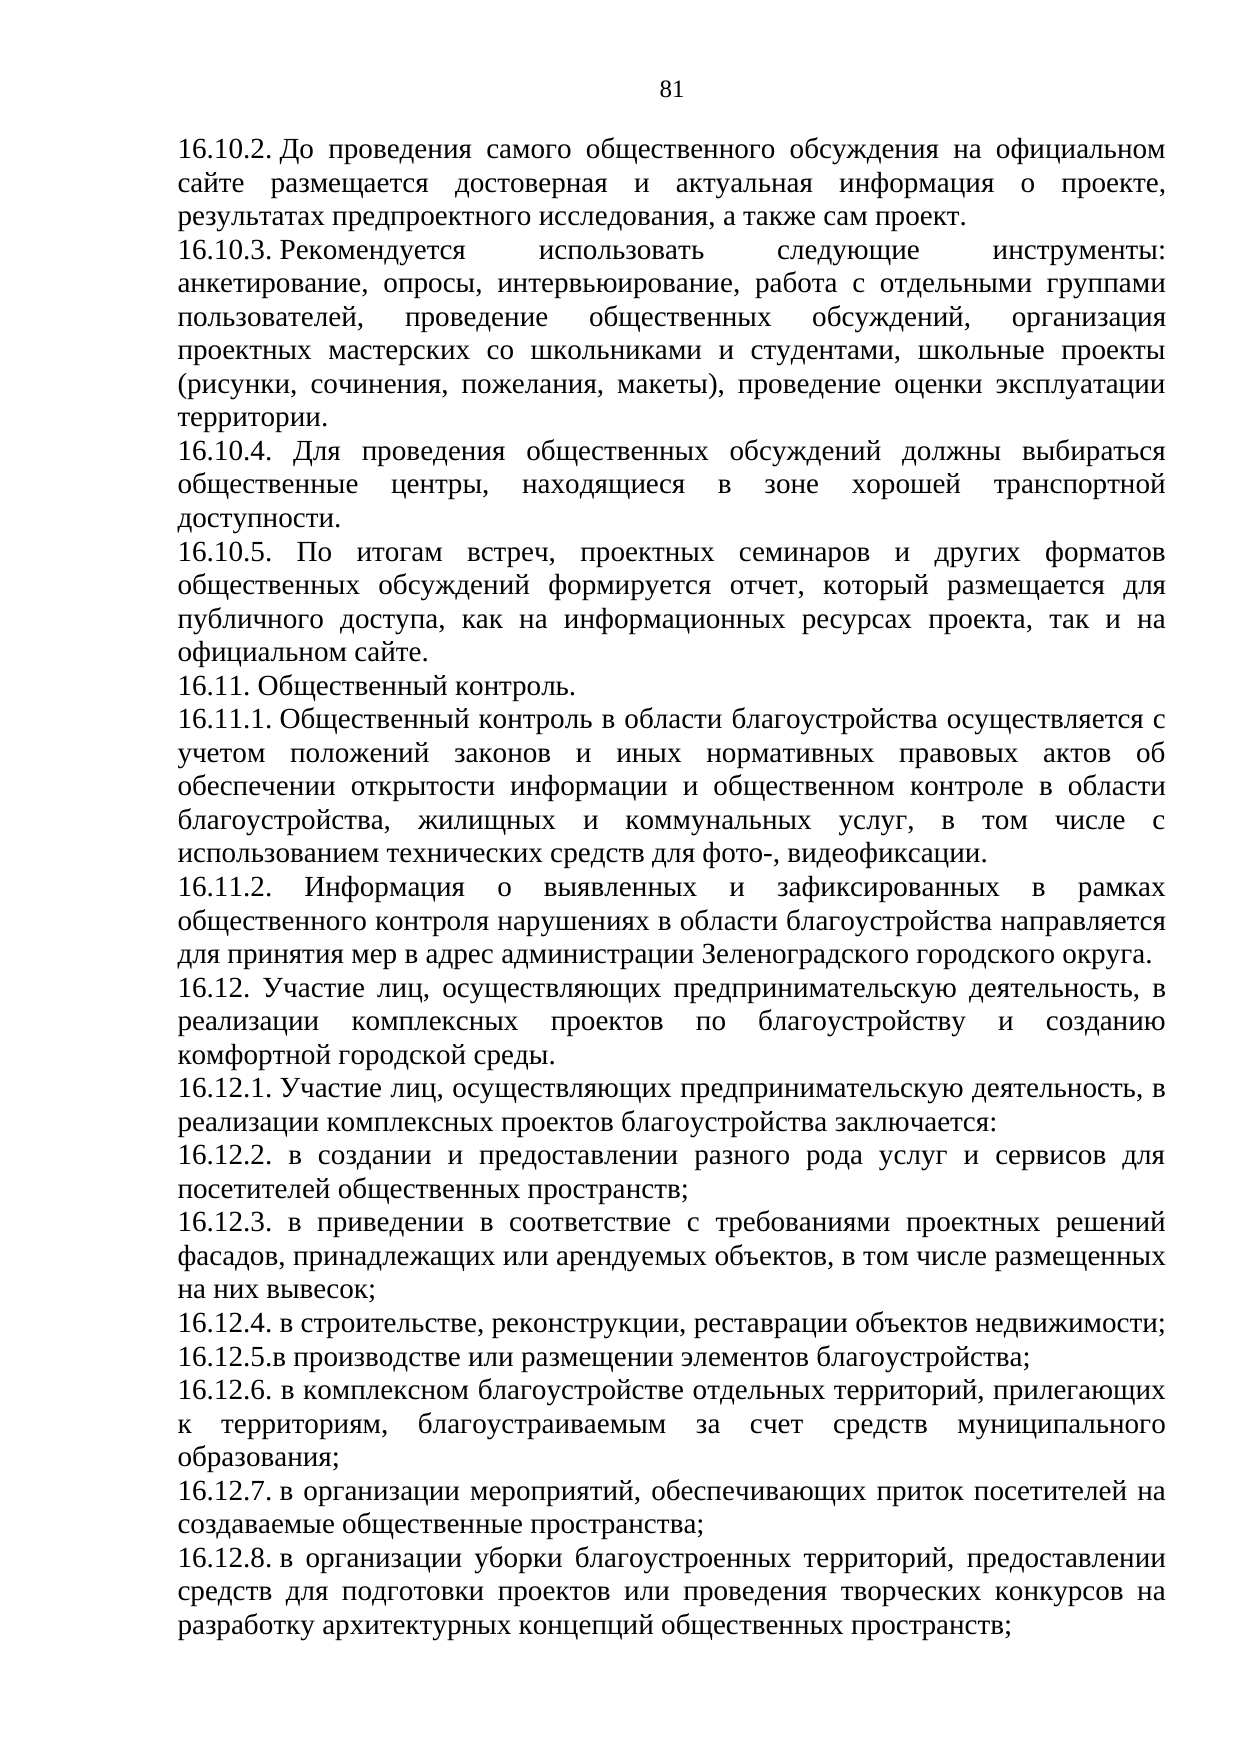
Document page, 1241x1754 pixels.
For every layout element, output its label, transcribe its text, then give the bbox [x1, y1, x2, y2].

text 16.12.3. в приведении в соответствие с требованиями проектных решений фасадов, принадлежащих или арендуемых объектов, в том числе размещенных на них вывесок; [177, 1204, 1167, 1305]
text 16.12.8. в организации уборки благоустроенных территорий, предоставлении средств для подготовки проектов или проведения творческих конкурсов на разработку архитектурных концепций общественных пространств; [177, 1540, 1167, 1641]
text 16.10.2. До проведения самого общественного обсуждения на официальном сайте размещается достоверная и актуальная информация о проекте, результатах предпроектного исследования, а также сам проект. [177, 131, 1167, 232]
text 16.12.1. Участие лиц, осуществляющих предпринимательскую деятельность, в реализации комплексных проектов благоустройства заключается: [177, 1070, 1167, 1137]
text 16.10.4. Для проведения общественных обсуждений должны выбираться общественные центры, находящиеся в зоне хорошей транспортной доступности. [177, 433, 1167, 534]
text 16.12.4. в строительстве, реконструкции, реставрации объектов недвижимости; [177, 1305, 1167, 1339]
text 16.12.5.в производстве или размещении элементов благоустройства; [177, 1339, 1167, 1372]
text 16.11. Общественный контроль. [177, 668, 1167, 701]
text 16.11.1. Общественный контроль в области благоустройства осуществляется с учетом положений законов и иных нормативных правовых актов об обеспечении открытости информации и общественном контроле в области благоустройства, жилищных и коммунальных услуг, в том числе с использованием технических средств для фото-, видеофиксации. [177, 701, 1167, 869]
text 16.11.2. Информация о выявленных и зафиксированных в рамках общественного контроля нарушениях в области благоустройства направляется для принятия мер в адрес администрации Зеленоградского городского округа. [177, 869, 1167, 970]
text 16.12.7. в организации мероприятий, обеспечивающих приток посетителей на создаваемые общественные пространства; [177, 1473, 1167, 1540]
text 16.12. Участие лиц, осуществляющих предпринимательскую деятельность, в реализации комплексных проектов по благоустройству и созданию комфортной городской среды. [177, 970, 1167, 1070]
text 16.12.2. в создании и предоставлении разного рода услуг и сервисов для посетителей общественных пространств; [177, 1137, 1167, 1204]
text 16.10.5. По итогам встреч, проектных семинаров и других форматов общественных обсуждений формируется отчет, который размещается для публичного доступа, как на информационных ресурсах проекта, так и на официальном сайте. [177, 534, 1167, 668]
text 16.12.6. в комплексном благоустройстве отдельных территорий, прилегающих к территориям, благоустраиваемым за счет средств муниципального образования; [177, 1372, 1167, 1473]
text 16.10.3. Рекомендуется использовать следующие инструменты: анкетирование, опросы, интервьюирование, работа с отдельными группами пользователей, проведение общественных обсуждений, организация проектных мастерских со школьниками и студентами, школьные проекты (рисунки, сочинения, пожелания, макеты), проведение оценки эксплуатации территории. [177, 232, 1167, 433]
